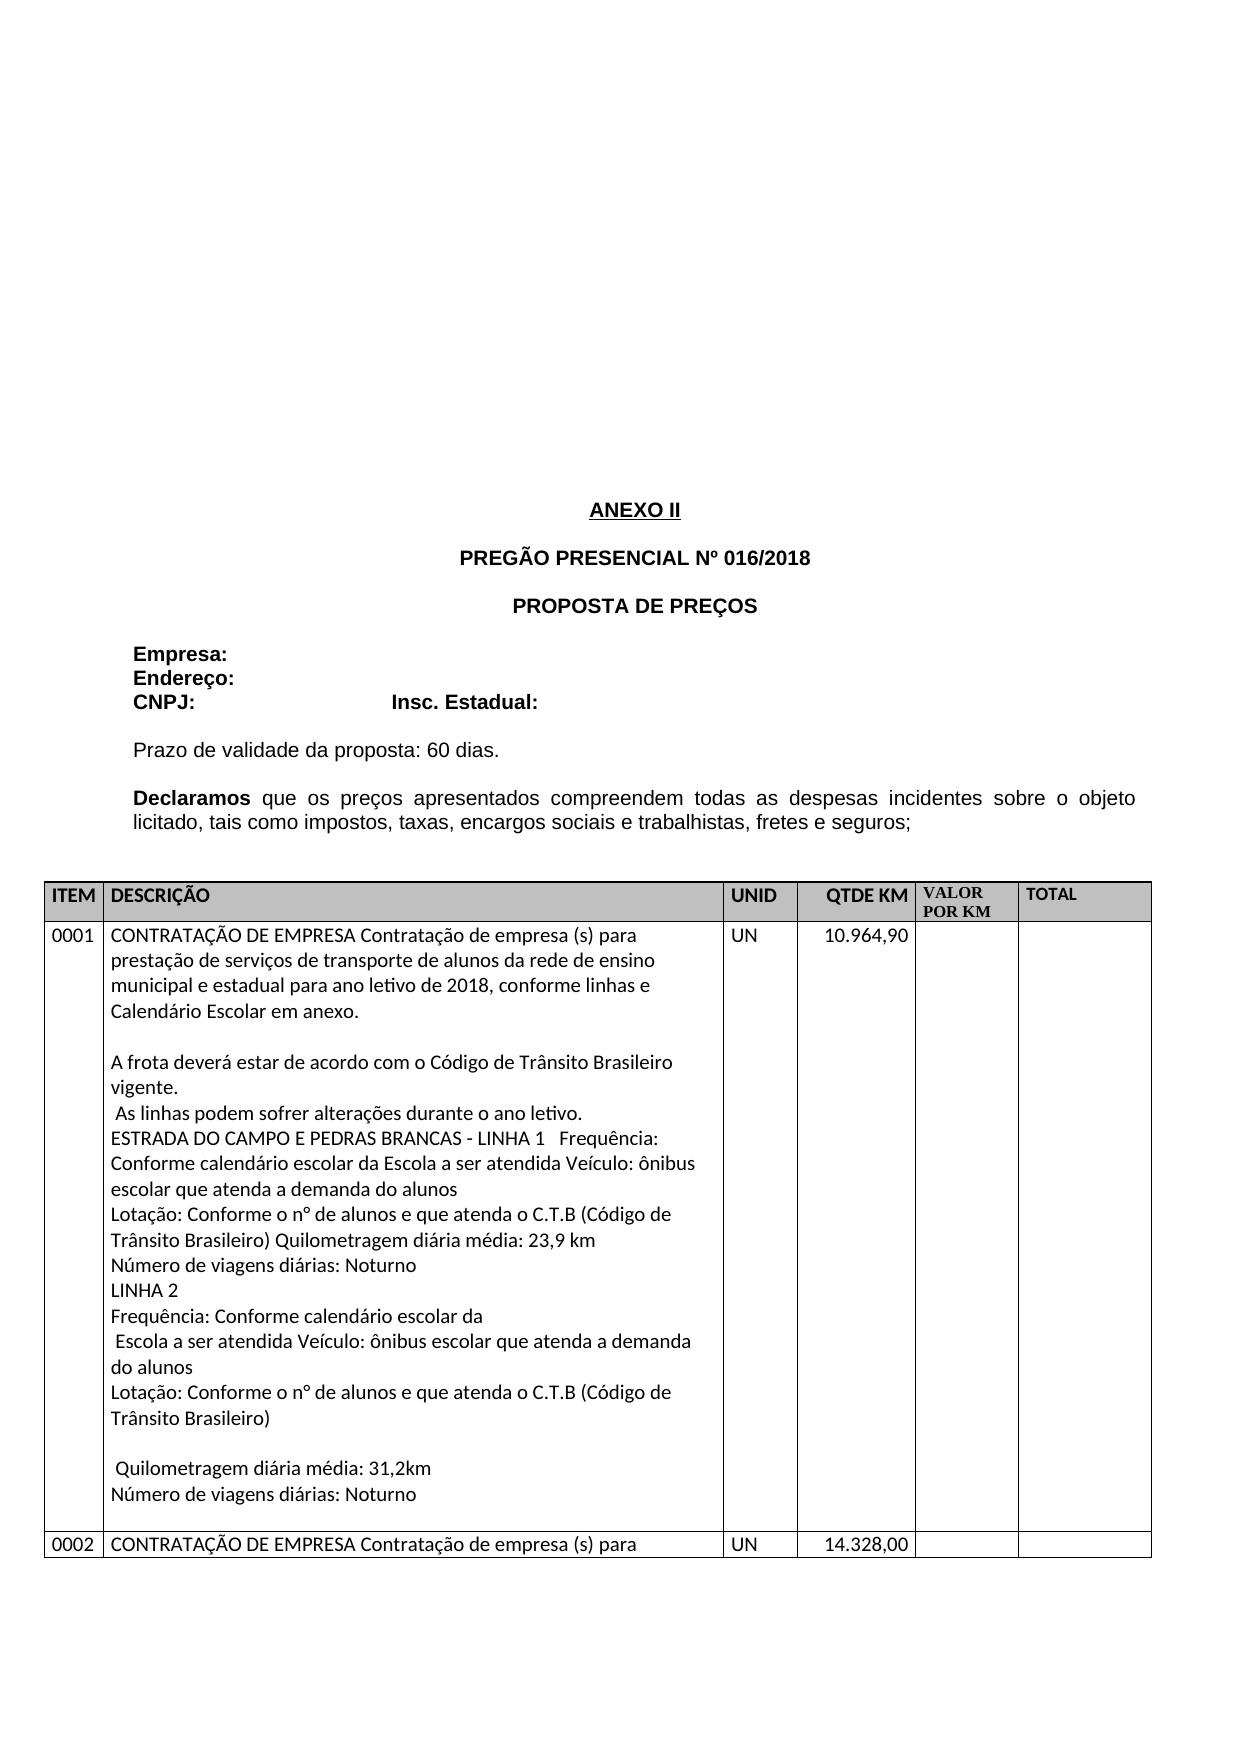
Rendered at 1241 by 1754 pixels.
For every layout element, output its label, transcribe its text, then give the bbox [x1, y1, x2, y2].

table_cell 0001 [45, 922, 103, 1531]
table_cell [1019, 1532, 1151, 1557]
table_cell CONTRATAÇÃO DE EMPRESA Contratação de empresa (s) para prestação de serviços de transporte de alunos da rede de ensino municipal e estadual para ano letivo de 2018, conforme linhas e Calendário Escolar em anexo. A frota deverá estar de acordo com o Código de Trânsito Brasileiro vigente. As linhas podem sofrer alterações durante o ano letivo. ESTRADA DO CAMPO E PEDRAS BRANCAS - LINHA 1 Frequência: Conforme calendário escolar da Escola a ser atendida Veículo: ônibus escolar que atenda a demanda do alunos Lotação: Conforme o n° de alunos e que atenda o C.T.B (Código de Trânsito Brasileiro) Quilometragem diária média: 23,9 km Número de viagens diárias: Noturno LINHA 2 Frequência: Conforme calendário escolar da Escola a ser atendida Veículo: ônibus escolar que atenda a demanda do alunos Lotação: Conforme o n° de alunos e que atenda o C.T.B (Código de Trânsito Brasileiro) Quilometragem diária média: 31,2km Número de viagens diárias: Noturno [104, 922, 723, 1531]
text Declaramos que os preços apresentados compreendem todas as despesas incidentes sobre o objeto licitado, tais como impostos, taxas, encargos sociais e trabalhistas, fretes e seguros; [133, 786, 1137, 833]
table_cell [916, 922, 1018, 1531]
text PROPOSTA DE PREÇOS [133, 594, 1137, 618]
table_cell 14.328,00 [798, 1532, 915, 1557]
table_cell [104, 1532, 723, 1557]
text CNPJ: Insc. Estadual: [133, 690, 1137, 714]
table_cell UN [724, 922, 797, 1531]
table_header QTDE KM [798, 883, 915, 921]
table_cell 0002 [45, 1532, 103, 1557]
table_cell [916, 1532, 1018, 1557]
subtitle ANEXO II [133, 498, 1137, 522]
text PREGÃO PRESENCIAL Nº 016/2018 [133, 546, 1137, 570]
table_header ITEM [45, 883, 103, 921]
table_cell [1019, 922, 1151, 1531]
table_header VALOR POR KM [916, 883, 1018, 921]
table_cell 10.964,90 [798, 922, 915, 1531]
table_header UNID [724, 883, 797, 921]
table_header TOTAL [1019, 883, 1151, 921]
text Empresa: [133, 642, 1137, 666]
table_header DESCRIÇÃO [104, 883, 723, 921]
table_cell UN [724, 1532, 797, 1557]
text Endereço: [133, 666, 1137, 690]
text Prazo de validade da proposta: 60 dias. [133, 738, 1137, 762]
